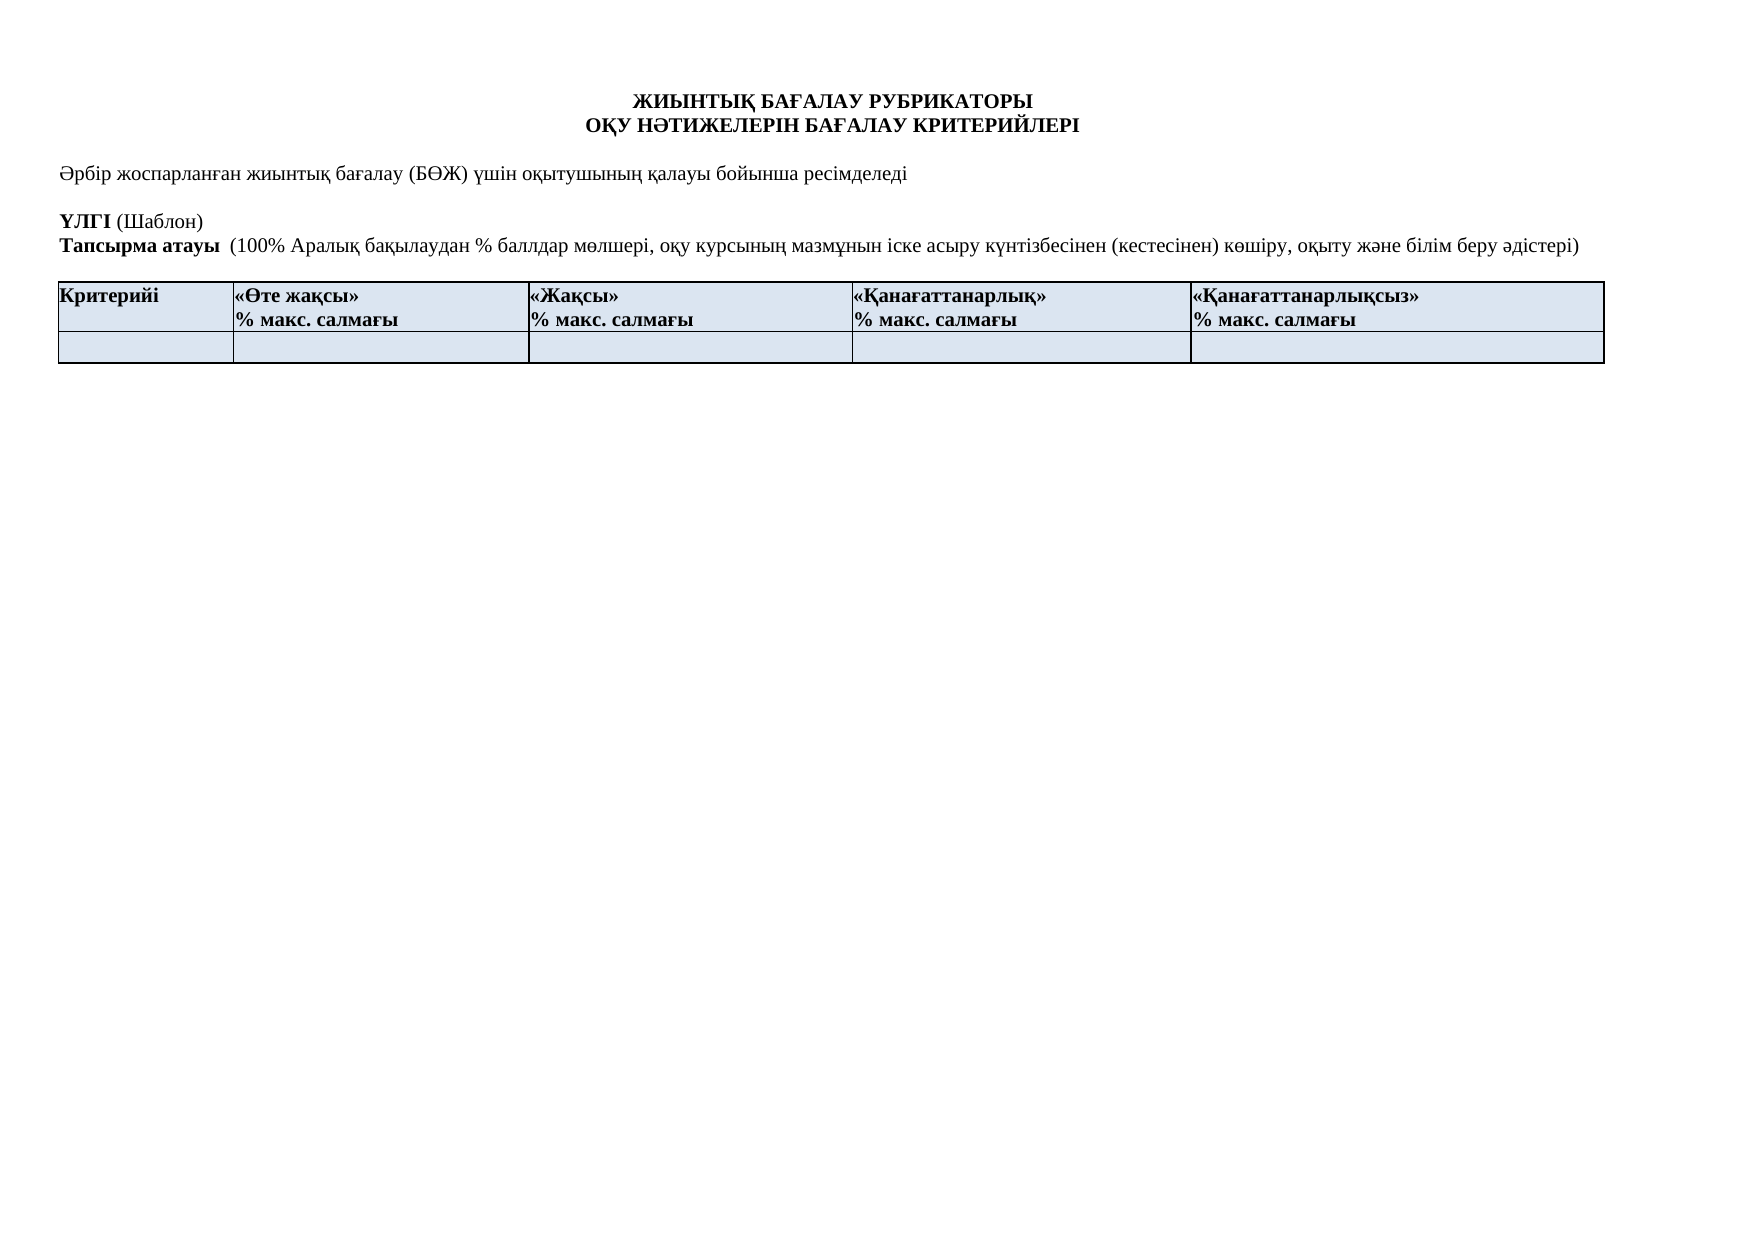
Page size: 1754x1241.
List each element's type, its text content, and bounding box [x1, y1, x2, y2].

table_header «Қанағаттанарлық» % макс. салмағы [853, 283, 1190, 331]
table_header Критерийі [59, 283, 233, 331]
text ЖИЫНТЫҚ БАҒАЛАУ РУБРИКАТОРЫ [59, 88, 1606, 113]
table_header «Өте жақсы» % макс. салмағы [234, 283, 528, 331]
text Әрбір жоспарланған жиынтық бағалау (БӨЖ) үшін оқытушының қалауы бойынша ресімделеді [59, 161, 1606, 185]
table_cell [530, 332, 852, 362]
text ҮЛГІ (Шаблон) [59, 209, 1606, 233]
text Тапсырма атауы (100% Аралық бақылаудан % баллдар мөлшері, оқу курсының мазмұнын іске асыру күнтізбесінен (кестесінен) көшіру, оқыту және білім беру әдістері) [59, 233, 1606, 257]
table_cell [1192, 332, 1603, 362]
text ОҚУ НӘТИЖЕЛЕРІН БАҒАЛАУ КРИТЕРИЙЛЕРІ [59, 113, 1606, 137]
table_cell [853, 332, 1190, 362]
table_cell [59, 332, 233, 362]
table_header «Жақсы» % макс. салмағы [530, 283, 852, 331]
table_header «Қанағаттанарлықсыз» % макс. салмағы [1192, 283, 1603, 331]
table_cell [234, 332, 528, 362]
